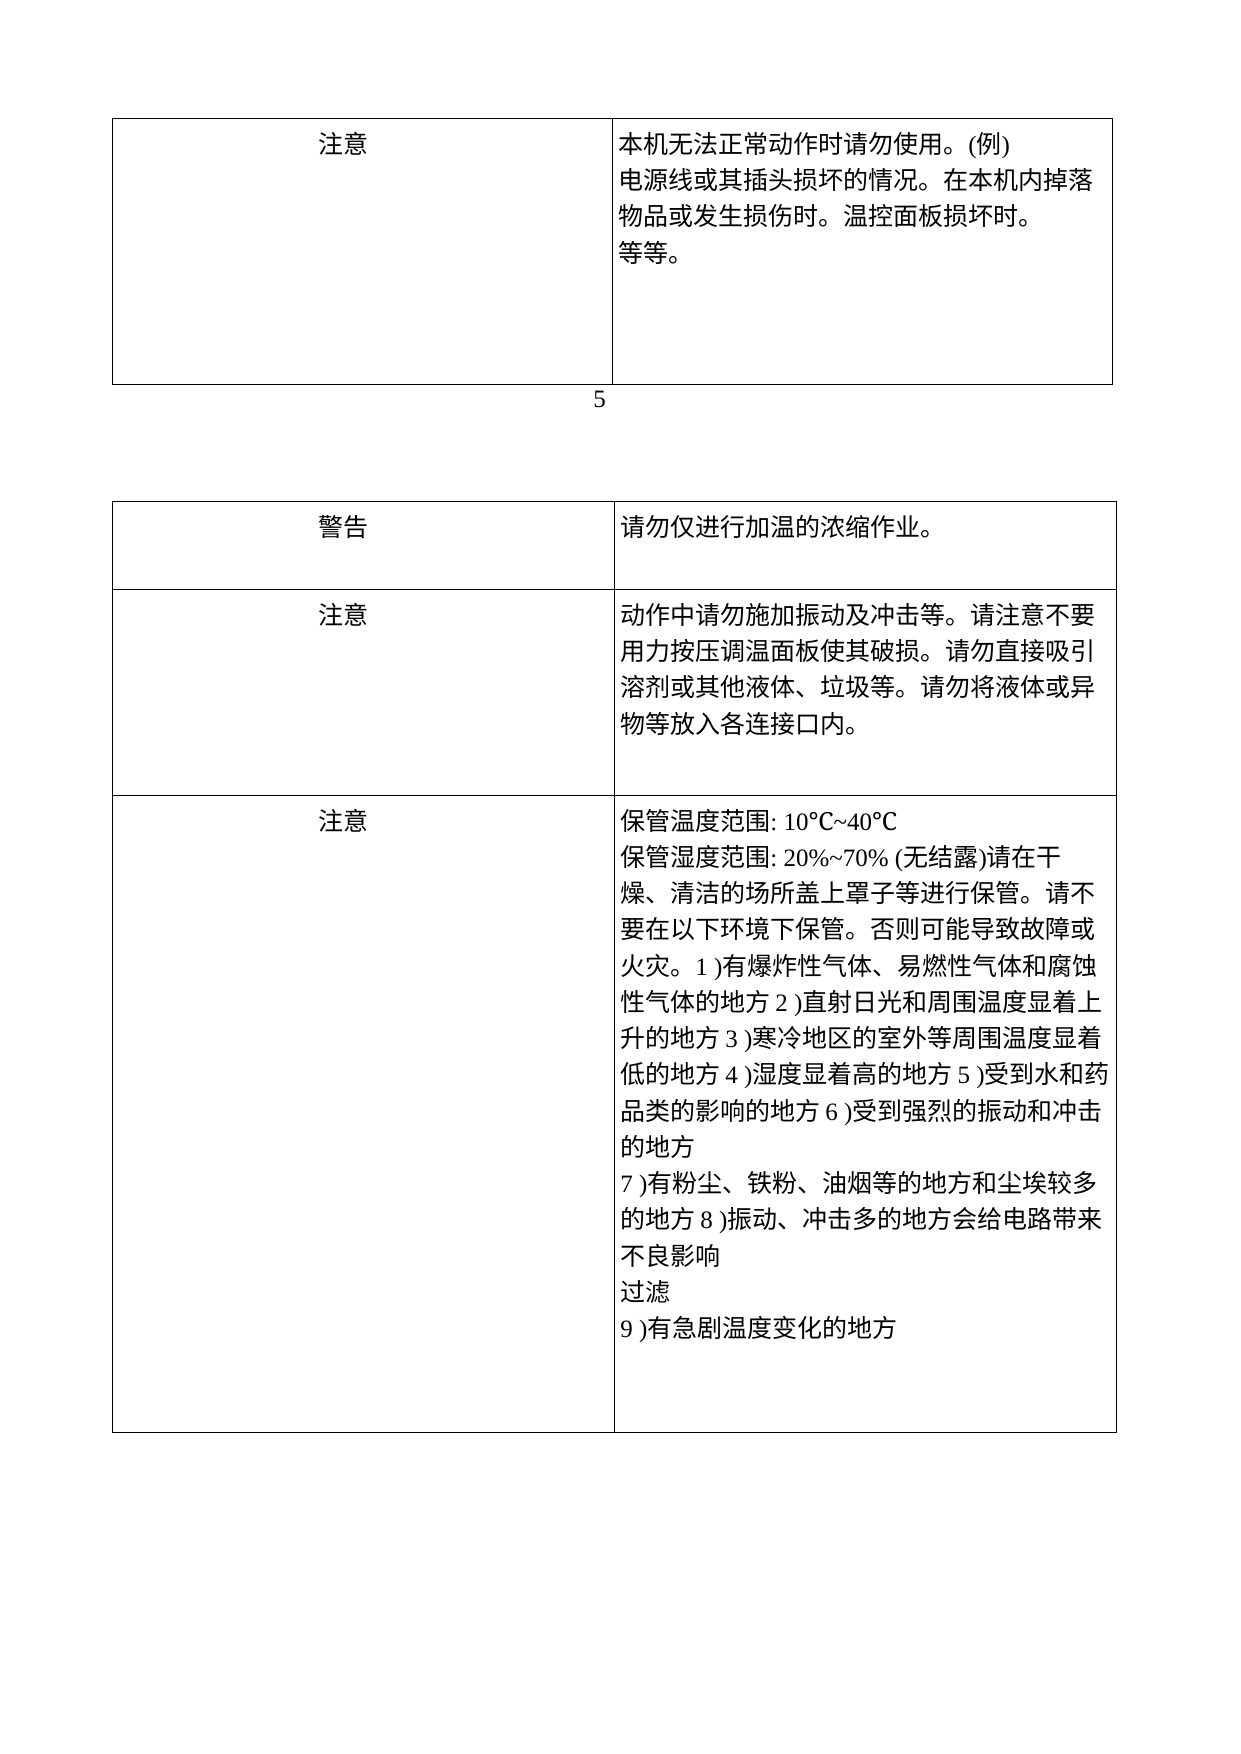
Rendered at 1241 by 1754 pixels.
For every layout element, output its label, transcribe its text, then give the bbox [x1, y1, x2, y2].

table_cell 注意 [113, 796, 614, 1432]
table_cell 动作中请勿施加振动及冲击等。请注意不要用力按压调温面板使其破损。请勿直接吸引溶剂或其他液体、垃圾等。请勿将液体或异物等放入各连接口内。 [615, 590, 1116, 795]
table_cell 注意 [113, 590, 614, 795]
table_cell 注意 [113, 119, 612, 384]
table_header 请勿仅进行加温的浓缩作业。 [615, 502, 1116, 589]
table_cell 保管温度范围: 10℃~40℃ 保管湿度范围: 20%~70% (无结露)请在干燥、清洁的场所盖上罩子等进行保管。请不要在以下环境下保管。否则可能导致故障或火灾。1 )有爆炸性气体、易燃性气体和腐蚀性气体的地方2 )直射日光和周围温度显着上升的地方3 )寒冷地区的室外等周围温度显着低的地方4 )湿度显着高的地方5 )受到水和药品类的影响的地方6 )受到强烈的振动和冲击的地方 7 )有粉尘、铁粉、油烟等的地方和尘埃较多的地方8 )振动、冲击多的地方会给电路带来不良影响 过滤 9 )有急剧温度变化的地方 [615, 796, 1116, 1432]
text 5 [118, 384, 1122, 413]
table_cell 本机无法正常动作时请勿使用。(例) 电源线或其插头损坏的情况。在本机内掉落物品或发生损伤时。温控面板损坏时。 等等。 [613, 119, 1112, 384]
table_header 警告 [113, 502, 614, 589]
